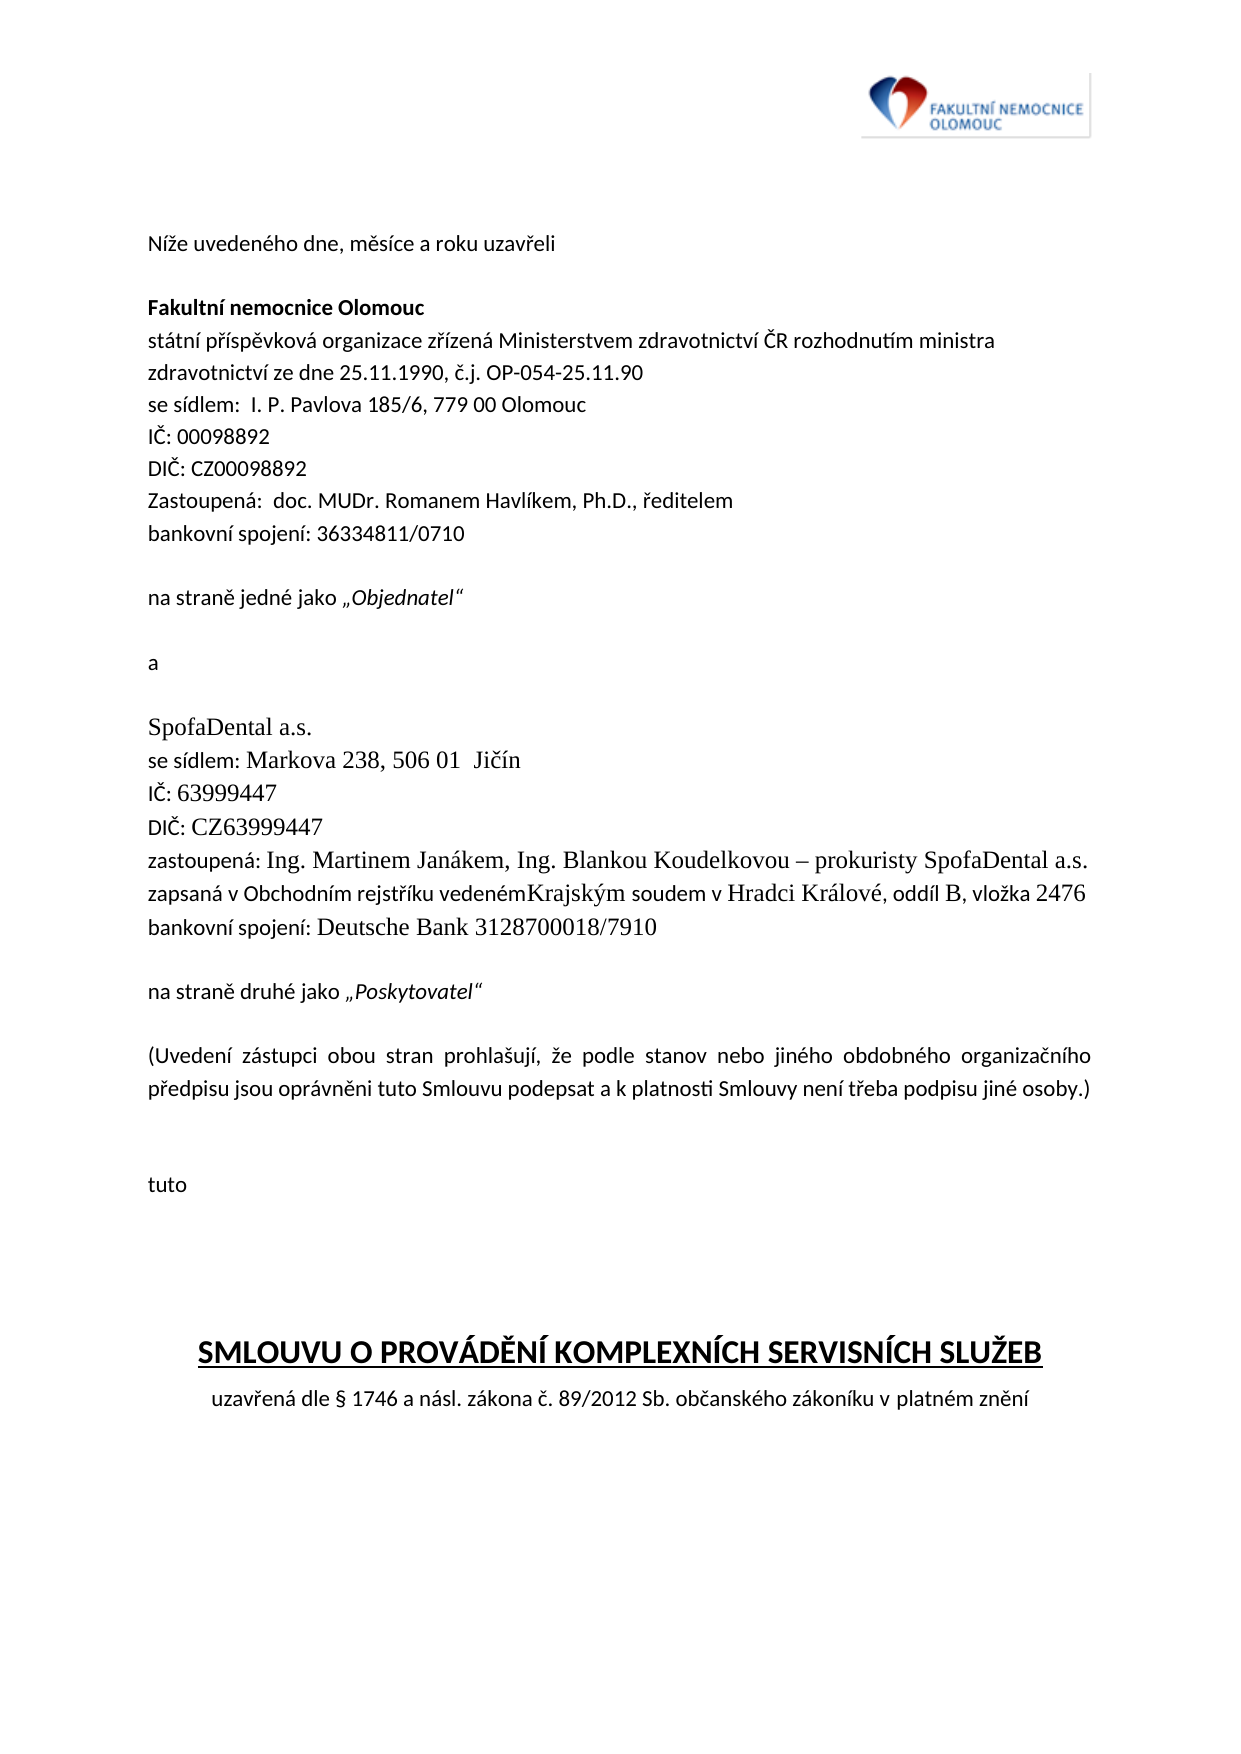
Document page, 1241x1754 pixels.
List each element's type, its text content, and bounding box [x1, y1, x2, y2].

text DIČ: [148, 812, 1093, 841]
text IČ: [148, 778, 1093, 807]
text uzavřená dle § násl. zákona č. 89/2012 Sb. občanského zákoníku v platném znění [148, 1384, 1093, 1412]
text bankovní spojení: [148, 912, 1093, 941]
text se sídlem: [148, 745, 1093, 774]
picture [861, 73, 1093, 140]
text (Uvedení zástupci obou stran prohlašují, že podle stanov nebo jiného obdobného organizačního předpisu jsou oprávněni tuto Smlouvu podepsat a k platnosti Smlouvy není třeba podpisu jiné osoby.) [148, 1042, 1093, 1102]
text DIČ: CZ00098892 [148, 454, 1093, 482]
text SMLOUVU O PROVÁDĚNÍ KOMPLEXNÍCH SERVISNÍCH SLUŽEB [148, 1331, 1093, 1372]
text na straně druhé jako „Poskytovatel“ [148, 977, 1093, 1005]
text Níže uvedeného dne, měsíce a roku uzavřeli [148, 229, 1093, 257]
text a [148, 648, 1093, 676]
text na straně jedné jako „Objednatel“ [148, 583, 1093, 611]
text bankovní spojení: 36334811/0710 [148, 519, 1093, 547]
text zastoupená: [148, 845, 1093, 874]
text Zastoupená: doc. MUDr. Romanem Havlíkem, Ph.D., ředitelem [148, 487, 1093, 515]
text státní příspěvková organizace zřízená Ministerstvem zdravotnictví ČR rozhodnutím ministra zdravotnictví ze dne 25.11.1990, č.j. OP-054-25.11.90 [148, 326, 1093, 386]
text se sídlem: I. P. Pavlova 185/6, 779 00 Olomouc [148, 390, 1093, 418]
text tuto [148, 1170, 1093, 1198]
text Fakultní nemocnice Olomouc [148, 293, 1093, 322]
text IČ: 00098892 [148, 422, 1093, 450]
text zapsaná v Obchodním rejstříku vedenémsoudem v , oddíl , vložka [148, 878, 1093, 907]
